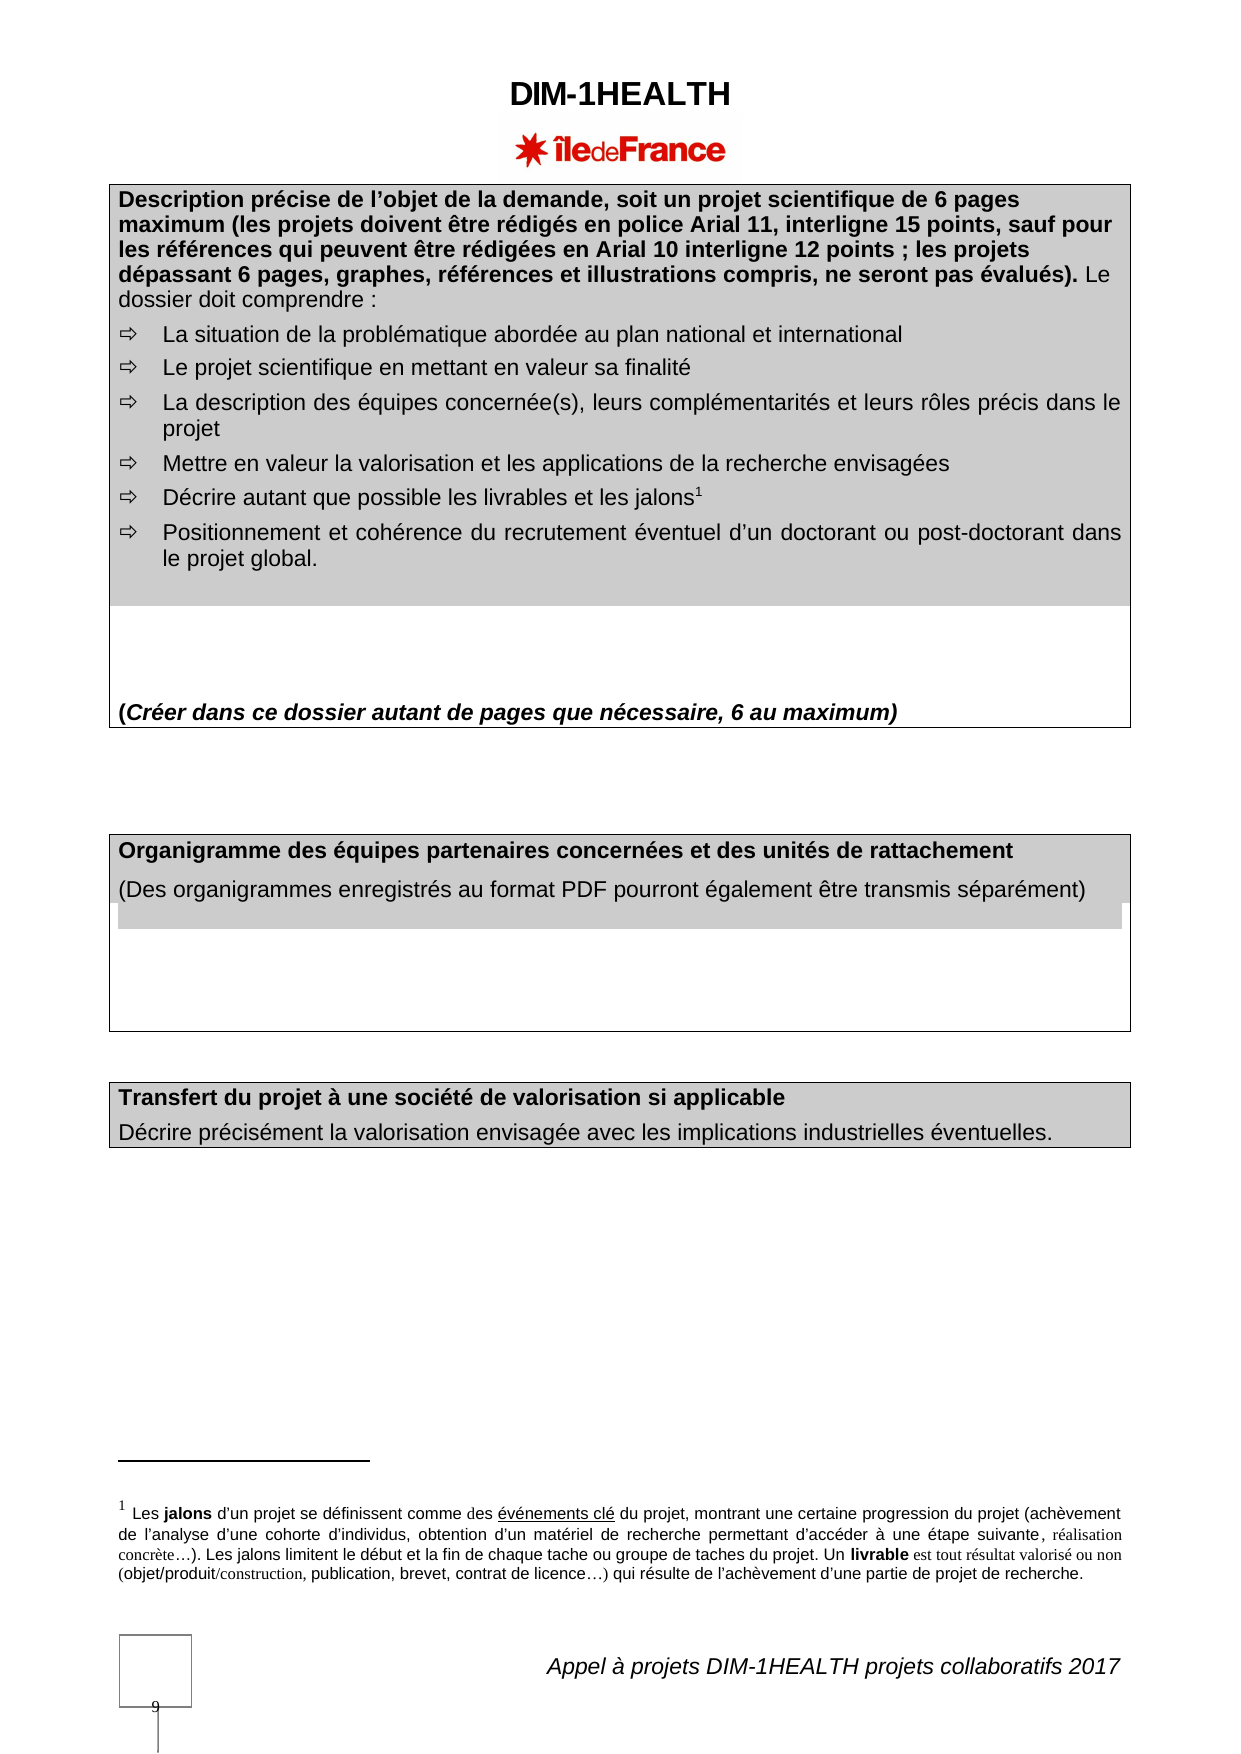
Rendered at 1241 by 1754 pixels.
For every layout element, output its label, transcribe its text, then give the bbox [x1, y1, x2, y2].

list Décrire autant que possible les livrables et les jalons [110, 481, 1130, 511]
picture [498, 112, 743, 184]
text Organigramme des équipes partenaires concernées et des unités de rattachement [110, 835, 1130, 863]
list Positionnement et cohérence du recrutement éventuel d’un doctorant ou post-doctorant dans le projet global. [110, 516, 1130, 572]
list La description des équipes concernée(s), leurs complémentarités et leurs rôles précis dans le projet [110, 386, 1130, 441]
list Le projet scientifique en mettant en valeur sa finalité [110, 352, 1130, 380]
text (Créer dans ce dossier autant de pages que nécessaire, 6 au maximum) [110, 697, 1130, 727]
list La situation de la problématique abordée au plan national et international [110, 317, 1130, 347]
text Transfert du projet à une société de valorisation si applicable [110, 1083, 1130, 1110]
text (Des organigrammes enregistrés au format PDF pourront également être transmis séparément) [110, 873, 1130, 903]
text Description précise de l’objet de la demande, soit un projet scientifique de 6 pages maximum (les projets doivent être rédigés en police Arial 11, interligne 15 points, sauf pour les références qui peuvent être rédigées en Arial 10 interligne 12 points ; les projets dépassant 6 pages, graphes, références et illustrations compris, ne seront pas évalués). Le dossier doit comprendre : [110, 185, 1130, 312]
text Décrire précisément la valorisation envisagée avec les implications industrielles éventuelles. [110, 1116, 1130, 1147]
list Mettre en valeur la valorisation et les applications de la recherche envisagées [110, 447, 1130, 476]
